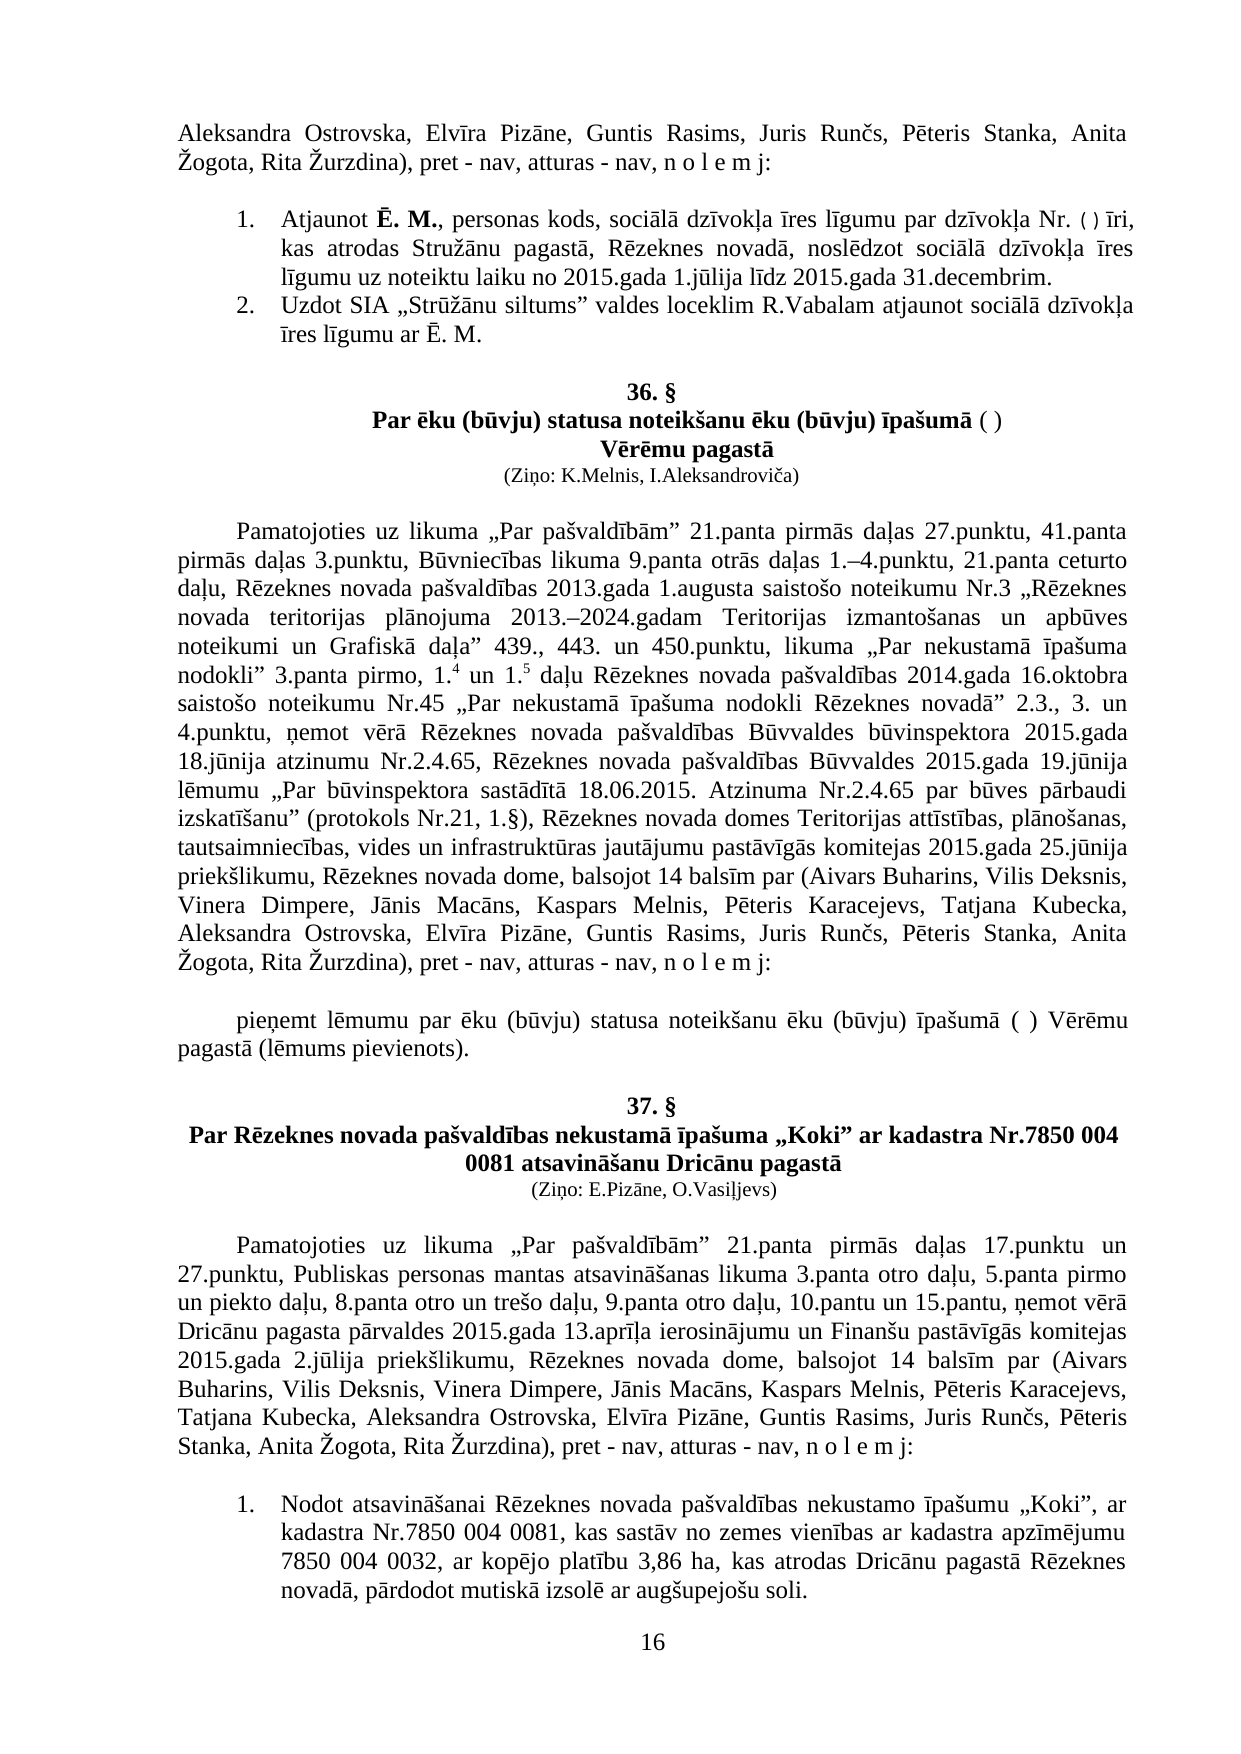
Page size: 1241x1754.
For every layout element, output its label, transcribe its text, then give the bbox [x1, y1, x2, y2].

list § [177, 377, 1126, 406]
text Pamatojoties uz likuma „Par pašvaldībām” 21.panta pirmās daļas 17.punktu un 27.punktu, Publiskas personas mantas atsavināšanas likuma 3.panta otro daļu, 5.panta pirmo un piekto daļu, 8.panta otro un trešo daļu, 9.panta otro daļu, 10.pantu un 15.pantu, ņemot vērā Dricānu pagasta pārvaldes 2015.gada 13.aprīļa ierosinājumu un Finanšu pastāvīgās komitejas 2015.gada 2.jūlija priekšlikumu, Rēzeknes novada dome, balsojot 14 balsīm par (Aivars Buharins, Vilis Deksnis, Vinera Dimpere, Jānis Macāns, Kaspars Melnis, Pēteris Karacejevs, Tatjana Kubecka, Aleksandra Ostrovska, Elvīra Pizāne, Guntis Rasims, Juris Runčs, Pēteris Stanka, Anita Žogota, Rita Žurzdina), pret - nav, atturas - nav, n o l e m j: [177, 1230, 1128, 1460]
text Par Rēzeknes novada pašvaldības nekustamā īpašuma „Koki” ar kadastra Nr.7850 004 0081 atsavināšanu Dricānu pagastā [177, 1120, 1129, 1177]
text (Ziņo: K.Melnis, I.Aleksandroviča) [177, 463, 1126, 487]
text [177, 118, 1128, 176]
text (Ziņo: E.Pizāne, O.Vasiļjevs) [177, 1177, 1126, 1201]
text Vērēmu pagastā [244, 434, 1129, 463]
list Nodot atsavināšanai Rēzeknes novada pašvaldības nekustamo īpašumu „Koki”, ar kadastra Nr.7850 004 0081, kas sastāv no zemes vienības ar kadastra apzīmējumu 7850 004 0032, ar kopējo platību 3,86 ha, kas atrodas Dricānu pagastā Rēzeknes novadā, pārdodot mutiskā izsolē ar augšupejošu soli. [236, 1489, 1126, 1604]
text Par ēku (būvju) statusa noteikšanu ēku (būvju) īpašumā ( ) [244, 406, 1129, 434]
list Atjaunot Ē. M., personas kods, sociālā dzīvokļa īres līgumu par dzīvokļa Nr. ( ) īri, kas atrodas Stružānu pagastā, Rēzeknes novadā, noslēdzot sociālā dzīvokļa īres līgumu uz noteiktu laiku no 2015.gada 1.jūlija līdz 2015.gada 31.decembrim. [236, 204, 1134, 291]
text Pamatojoties uz likuma „Par pašvaldībām” 21.panta pirmās daļas 27.punktu, 41.panta pirmās daļas 3.punktu, Būvniecības likuma 9.panta otrās daļas 1.–4.punktu, 21.panta ceturto daļu, Rēzeknes novada pašvaldības 2013.gada 1.augusta saistošo noteikumu Nr.3 „Rēzeknes novada teritorijas plānojuma 2013.–2024.gadam Teritorijas izmantošanas un apbūves noteikumi un Grafiskā daļa” 439., 443. un 450.punktu, likuma „Par nekustamā īpašuma nodokli” 3.panta pirmo, 1.4 un 1.5 daļu Rēzeknes novada pašvaldības 2014.gada 16.oktobra saistošo noteikumu Nr.45 „Par nekustamā īpašuma nodokli Rēzeknes novadā” 2.3., 3. un 4.punktu, ņemot vērā Rēzeknes novada pašvaldības Būvvaldes būvinspektora 2015.gada 18.jūnija atzinumu Nr.2.4.65, Rēzeknes novada pašvaldības Būvvaldes 2015.gada 19.jūnija lēmumu „Par būvinspektora sastādītā 18.06.2015. Atzinuma Nr.2.4.65 par būves pārbaudi izskatīšanu” (protokols Nr.21, 1.§), Rēzeknes novada domes Teritorijas attīstības, plānošanas, tautsaimniecības, vides un infrastruktūras jautājumu pastāvīgās komitejas 2015.gada 25.jūnija priekšlikumu, Rēzeknes novada dome, balsojot 14 balsīm par (Aivars Buharins, Vilis Deksnis, Vinera Dimpere, Jānis Macāns, Kaspars Melnis, Pēteris Karacejevs, Tatjana Kubecka, Aleksandra Ostrovska, Elvīra Pizāne, Guntis Rasims, Juris Runčs, Pēteris Stanka, Anita Žogota, Rita Žurzdina), pret - nav, atturas - nav, n o l e m j: [177, 516, 1128, 976]
list Uzdot SIA „Strūžānu siltums” valdes loceklim R.Vabalam atjaunot sociālā dzīvokļa īres līgumu ar Ē. M. [236, 291, 1134, 348]
list § [177, 1091, 1126, 1120]
text pieņemt lēmumu par ēku (būvju) statusa noteikšanu ēku (būvju) īpašumā ( ) Vērēmu pagastā (lēmums pievienots). [177, 1005, 1128, 1062]
